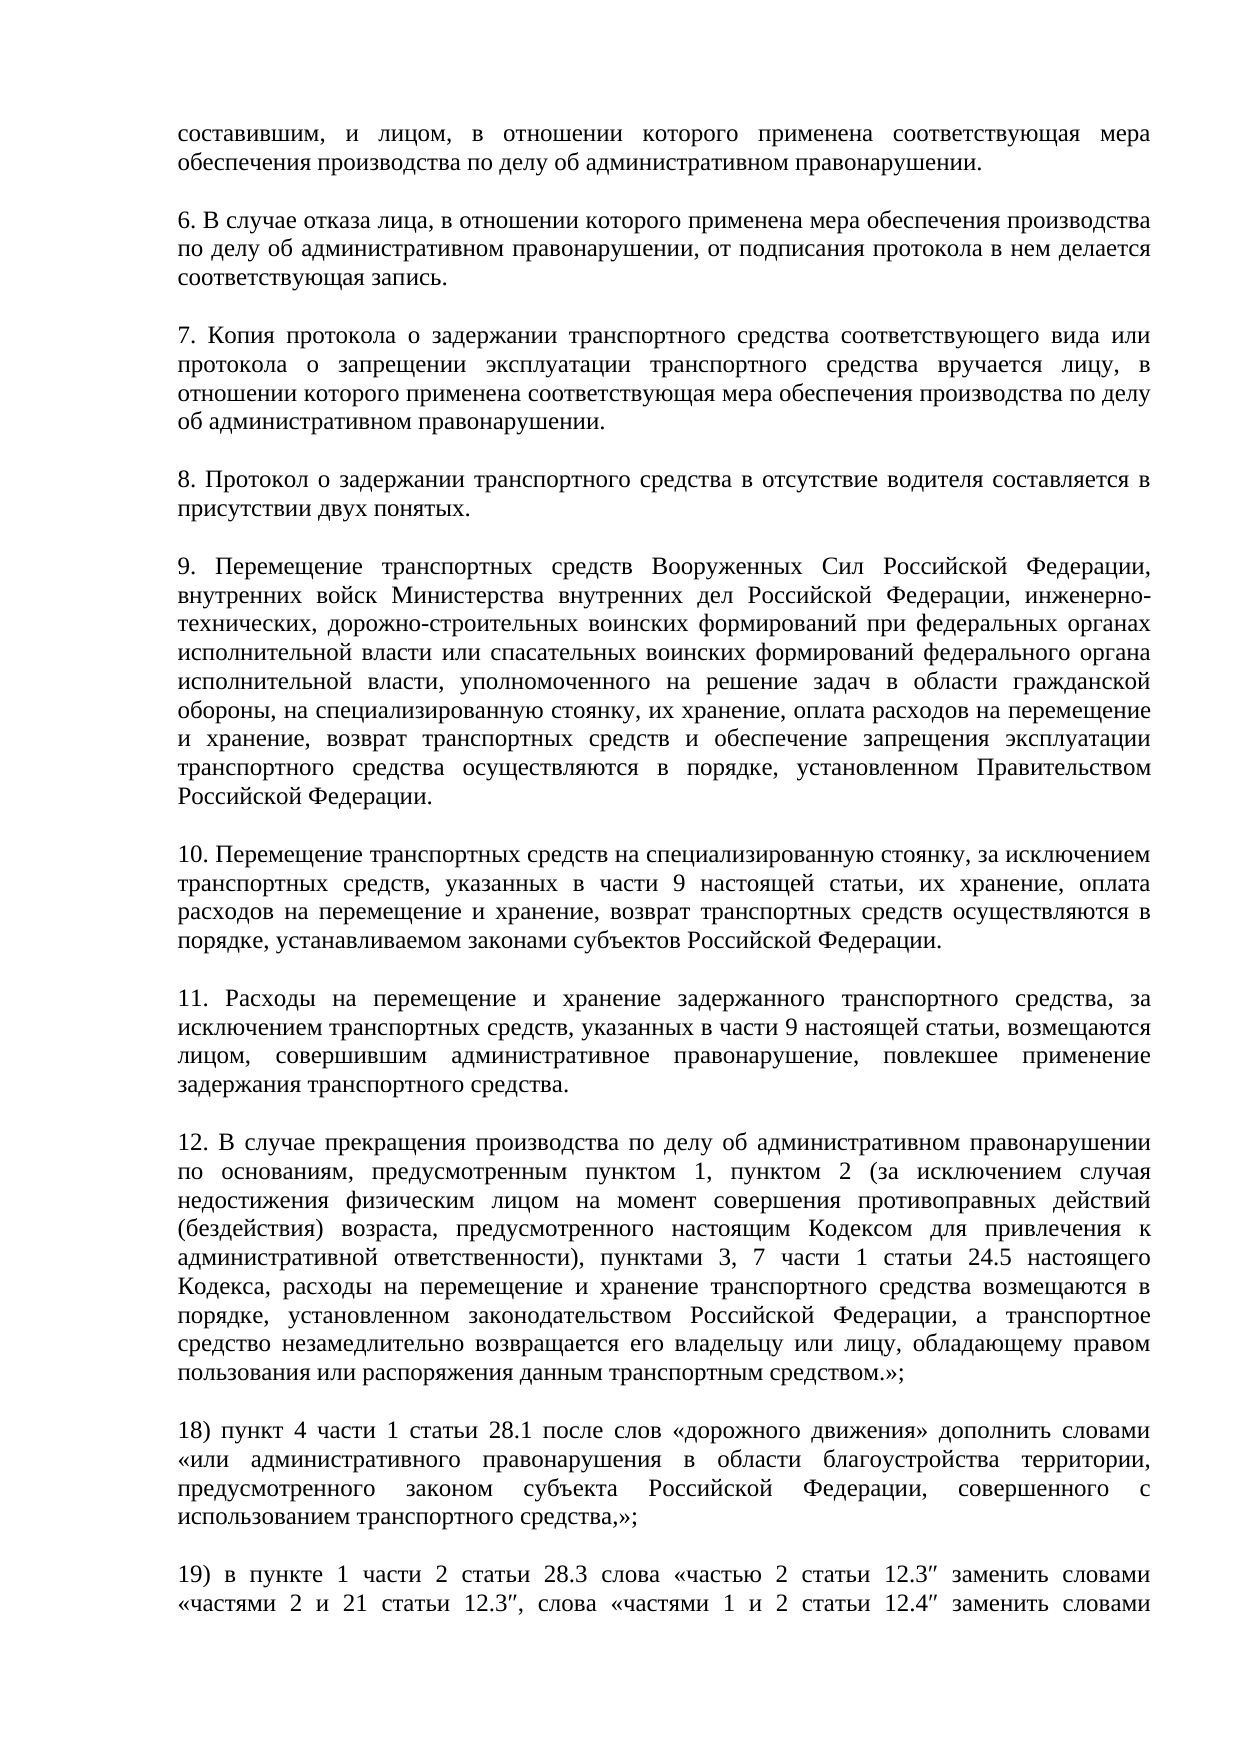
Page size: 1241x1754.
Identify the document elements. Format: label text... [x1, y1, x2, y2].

text 8. Протокол о задержании транспортного средства в отсутствие водителя составляется в присутствии двух понятых. [177, 464, 1152, 522]
text 18) пункт 4 части 1 статьи 28.1 после слов «дорожного движения» дополнить словами «или административного правонарушения в области благоустройства территории, предусмотренного законом субъекта Российской Федерации, совершенного с использованием транспортного средства,»; [177, 1415, 1152, 1530]
text 6. В случае отказа лица, в отношении которого применена мера обеспечения производства по делу об административном правонарушении, от подписания протокола в нем делается соответствующая запись. [177, 205, 1152, 291]
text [177, 118, 1152, 176]
text 7. Копия протокола о задержании транспортного средства соответствующего вида или протокола о запрещении эксплуатации транспортного средства вручается лицу, в отношении которого применена соответствующая мера обеспечения производства по делу об административном правонарушении. [177, 320, 1152, 435]
text 10. Перемещение транспортных средств на специализированную стоянку, за исключением транспортных средств, указанных в части 9 настоящей статьи, их хранение, оплата расходов на перемещение и хранение, возврат транспортных средств осуществляются в порядке, устанавливаемом законами субъектов Российской Федерации. [177, 839, 1152, 954]
text 9. Перемещение транспортных средств Вооруженных Сил Российской Федерации, внутренних войск Министерства внутренних дел Российской Федерации, инженерно-технических, дорожно-строительных воинских формирований при федеральных органах исполнительной власти или спасательных воинских формирований федерального органа исполнительной власти, уполномоченного на решение задач в области гражданской обороны, на специализированную стоянку, их хранение, оплата расходов на перемещение и хранение, возврат транспортных средств и обеспечение запрещения эксплуатации транспортного средства осуществляются в порядке, установленном Правительством Российской Федерации. [177, 551, 1152, 810]
text 12. В случае прекращения производства по делу об административном правонарушении по основаниям, предусмотренным пунктом 1, пунктом 2 (за исключением случая недостижения физическим лицом на момент совершения противоправных действий (бездействия) возраста, предусмотренного настоящим Кодексом для привлечения к административной ответственности), пунктами 3, 7 части 1 статьи 24.5 настоящего Кодекса, расходы на перемещение и хранение транспортного средства возмещаются в порядке, установленном законодательством Российской Федерации, а транспортное средство незамедлительно возвращается его владельцу или лицу, обладающему правом пользования или распоряжения данным транспортным средством.»; [177, 1127, 1152, 1386]
text 11. Расходы на перемещение и хранение задержанного транспортного средства, за исключением транспортных средств, указанных в части 9 настоящей статьи, возмещаются лицом, совершившим административное правонарушение, повлекшее применение задержания транспортного средства. [177, 983, 1152, 1098]
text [177, 1559, 1152, 1617]
